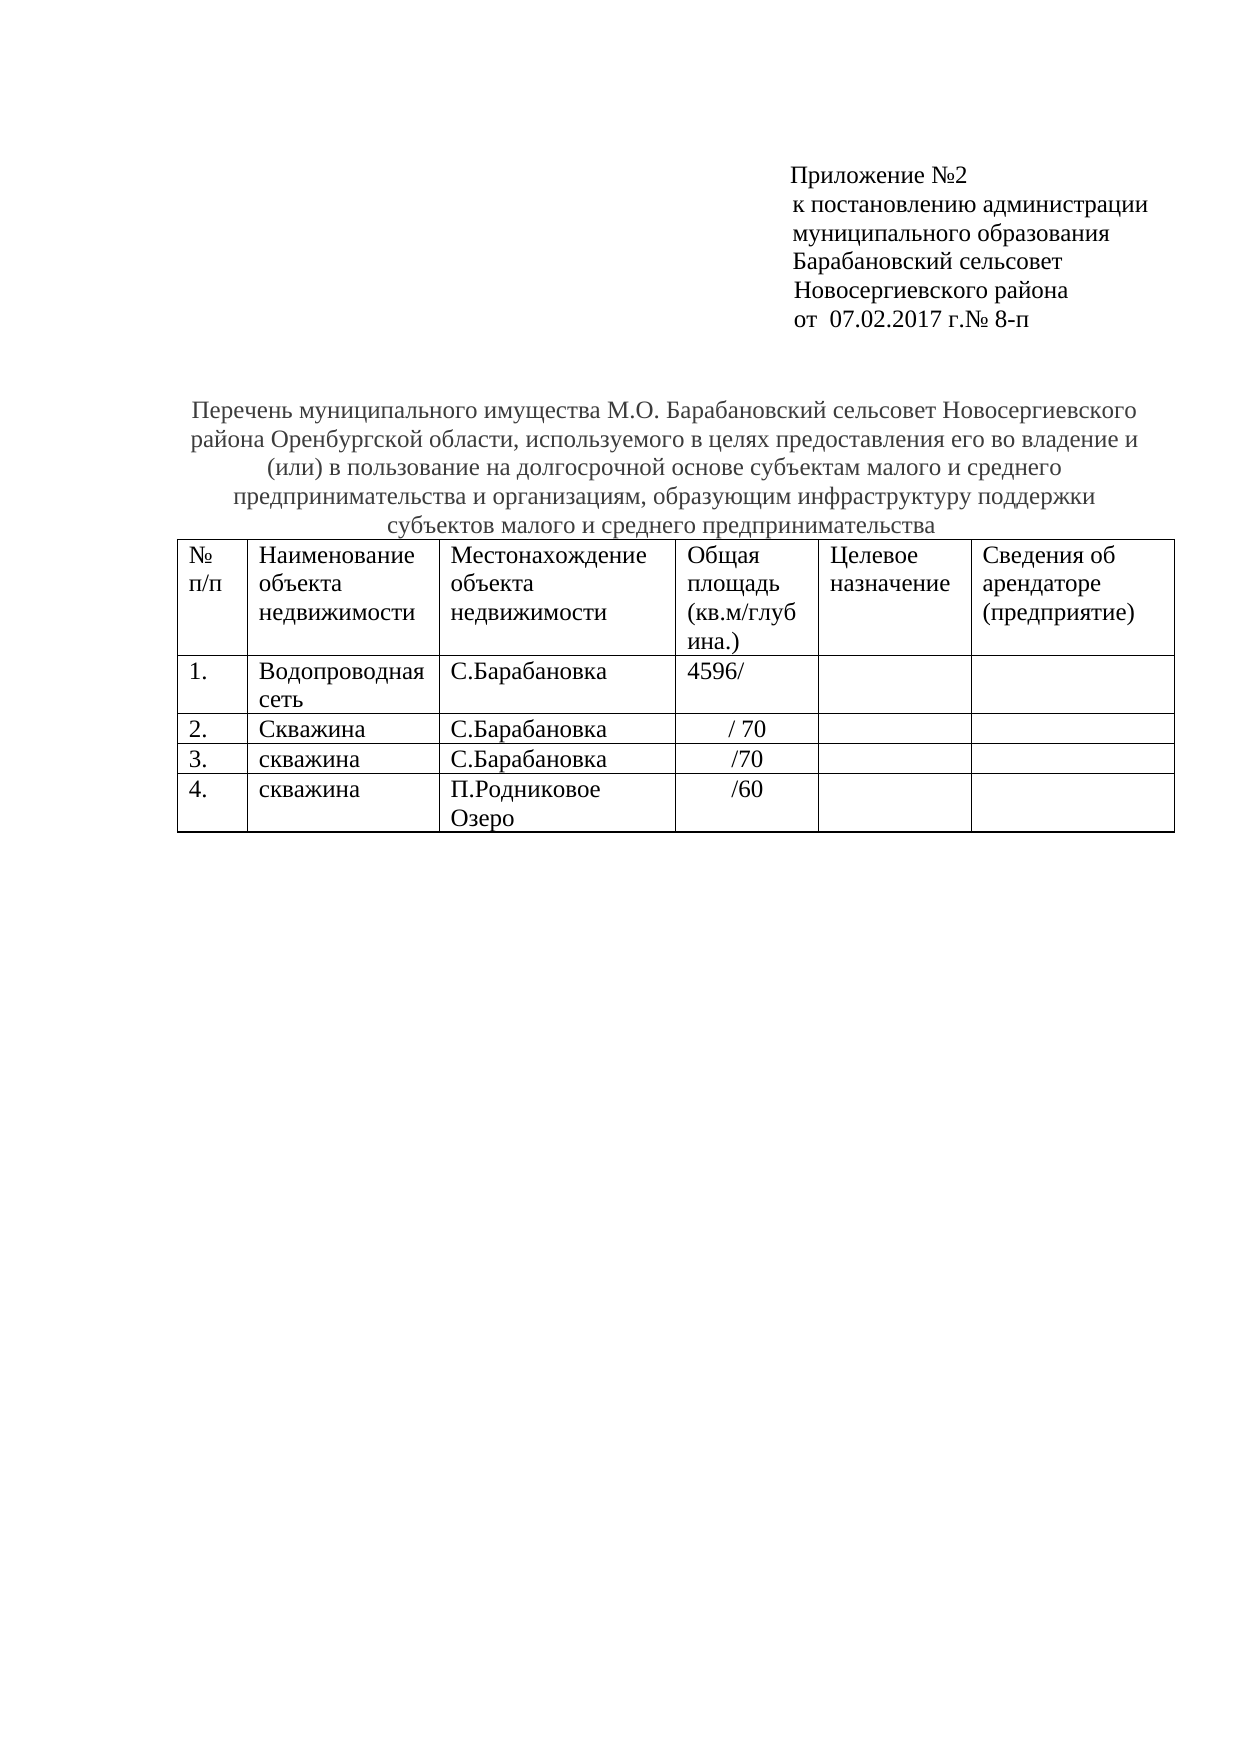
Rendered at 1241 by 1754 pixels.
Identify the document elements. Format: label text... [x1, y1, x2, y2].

table_cell [972, 714, 1174, 743]
table_cell /60 [676, 774, 818, 831]
table_cell 4596/ [676, 656, 818, 713]
table_cell С.Барабановка [440, 744, 675, 773]
text Перечень муниципального имущества М.О. Барабановский сельсовет Новосергиевского района Оренбургской области, используемого в целях предоставления его во владение и (или) в пользование на долгосрочной основе субъектам малого и среднего предпринимательства и организациям, образующим инфраструктуру поддержки субъектов малого и среднего предпринимательства [177, 395, 1152, 539]
table_cell С.Барабановка [440, 714, 675, 743]
table_cell [819, 714, 971, 743]
table_header Целевое назначение [819, 540, 971, 655]
text Новосергиевского района [620, 275, 1152, 304]
text от 07.02.2017 г.№ 8-п [620, 304, 1152, 333]
table_cell Скважина [248, 714, 439, 743]
table_cell [819, 774, 971, 831]
text Приложение №2 [177, 160, 1152, 189]
text к постановлению администрации [693, 189, 1152, 218]
table_cell Водопроводная сеть [248, 656, 439, 713]
table_cell /70 [676, 744, 818, 773]
table_cell [972, 744, 1174, 773]
table_header № п/п [178, 540, 247, 655]
table_cell [972, 656, 1174, 713]
table_cell скважина [248, 744, 439, 773]
table_cell 1. [178, 656, 247, 713]
table_cell [819, 656, 971, 713]
table_header Общая площадь (кв.м/глубина.) [676, 540, 818, 655]
table_cell [819, 744, 971, 773]
table_cell 2. [178, 714, 247, 743]
table_cell [972, 774, 1174, 831]
table_cell скважина [248, 774, 439, 831]
table_cell / 70 [676, 714, 818, 743]
table_cell С.Барабановка [440, 656, 675, 713]
text Барабановский сельсовет [693, 246, 1152, 275]
table_cell П.Родниковое Озеро [440, 774, 675, 831]
table_cell 4. [178, 774, 247, 831]
table_cell 3. [178, 744, 247, 773]
table_header Местонахождение объекта недвижимости [440, 540, 675, 655]
text муниципального образования [693, 218, 1152, 246]
table_header Сведения об арендаторе (предприятие) [972, 540, 1174, 655]
table_header Наименование объекта недвижимости [248, 540, 439, 655]
